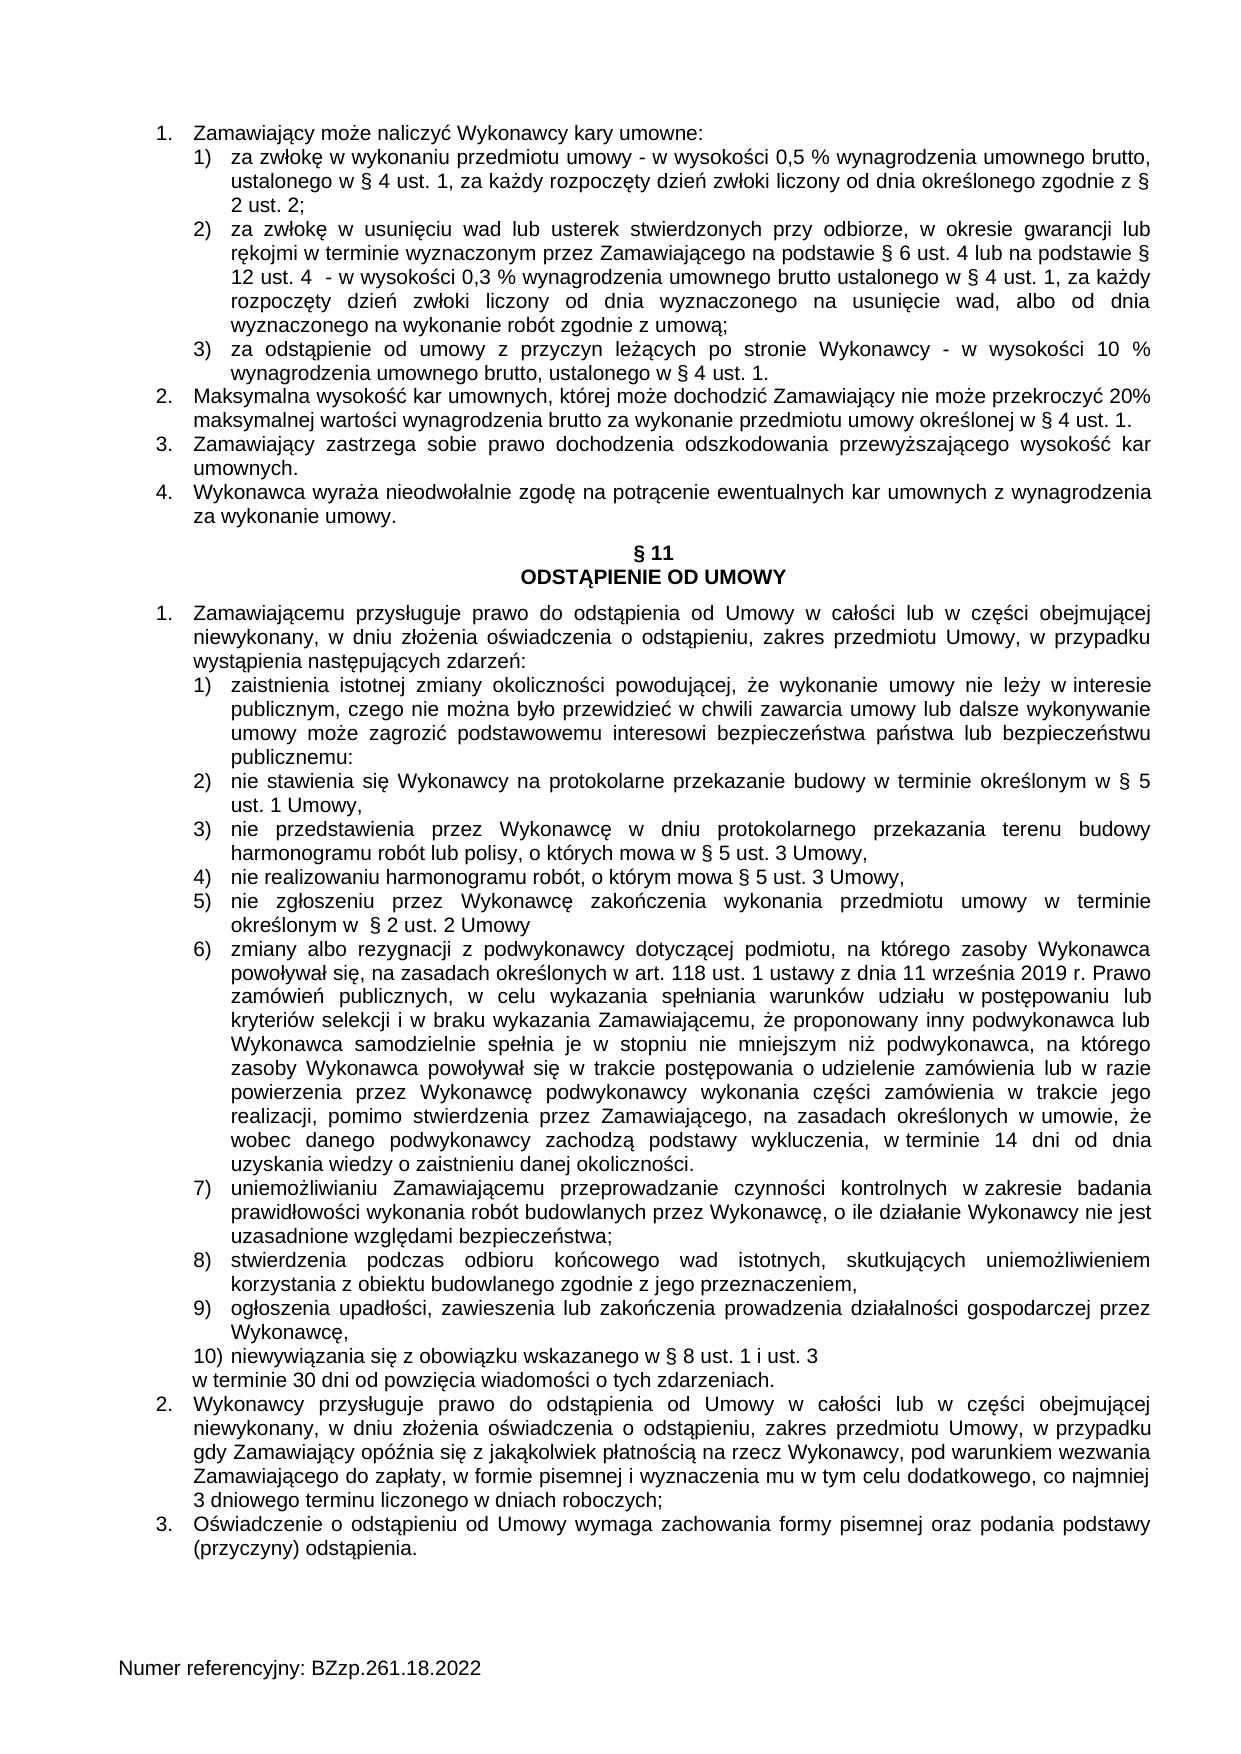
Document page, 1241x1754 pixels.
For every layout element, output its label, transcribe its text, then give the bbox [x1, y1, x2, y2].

list uniemożliwianiu Zamawiającemu przeprowadzanie czynności kontrolnych w zakresie badania prawidłowości wykonania robót budowlanych przez Wykonawcę, o ile działanie Wykonawcy nie jest uzasadnione względami bezpieczeństwa; [193, 1176, 1152, 1248]
list nie realizowaniu harmonogramu robót, o którym mowa § 5 ust. 3 Umowy, [193, 864, 1152, 888]
list zaistnienia istotnej zmiany okoliczności powodującej, że wykonanie umowy nie leży w interesie publicznym, czego nie można było przewidzieć w chwili zawarcia umowy lub dalsze wykonywanie umowy może zagrozić podstawowemu interesowi bezpieczeństwa państwa lub bezpieczeństwu publicznemu: [193, 673, 1152, 769]
list nie stawienia się Wykonawcy na protokolarne przekazanie budowy w terminie określonym w § 5 ust. 1 Umowy, [193, 769, 1152, 817]
list zmiany albo rezygnacji z podwykonawcy dotyczącej podmiotu, na którego zasoby Wykonawca powoływał się, na zasadach określonych w art. 118 ust. 1 ustawy z dnia 11 września 2019 r. Prawo zamówień publicznych, w celu wykazania spełniania warunków udziału w postępowaniu lub kryteriów selekcji i w braku wykazania Zamawiającemu, że proponowany inny podwykonawca lub Wykonawca samodzielnie spełnia je w stopniu nie mniejszym niż podwykonawca, na którego zasoby Wykonawca powoływał się w trakcie postępowania o udzielenie zamówienia lub w razie powierzenia przez Wykonawcę podwykonawcy wykonania części zamówienia w trakcie jego realizacji, pomimo stwierdzenia przez Zamawiającego, na zasadach określonych w umowie, że wobec danego podwykonawcy zachodzą podstawy wykluczenia, w terminie 14 dni od dnia uzyskania wiedzy o zaistnieniu danej okoliczności. [193, 936, 1152, 1176]
text ODSTĄPIENIE OD UMOWY [155, 564, 1152, 588]
list nie zgłoszeniu przez Wykonawcę zakończenia wykonania przedmiotu umowy w terminie określonym w § 2 ust. 2 Umowy [193, 888, 1152, 936]
list niewywiązania się z obowiązku wskazanego w § 8 ust. 1 i ust. 3 [193, 1344, 1152, 1368]
list ogłoszenia upadłości, zawieszenia lub zakończenia prowadzenia działalności gospodarczej przez Wykonawcę, [193, 1296, 1152, 1344]
list Wykonawcy przysługuje prawo do odstąpienia od Umowy w całości lub w części obejmującej niewykonany, w dniu złożenia oświadczenia o odstąpieniu, zakres przedmiotu Umowy, w przypadku gdy Zamawiający opóźnia się z jakąkolwiek płatnością na rzecz Wykonawcy, pod warunkiem wezwania Zamawiającego do zapłaty, w formie pisemnej i wyznaczenia mu w tym celu dodatkowego, co najmniej 3 dniowego terminu liczonego w dniach roboczych; [156, 1392, 1152, 1511]
list Zamawiający zastrzega sobie prawo dochodzenia odszkodowania przewyższającego wysokość kar umownych. [156, 432, 1152, 480]
text § 11 [155, 541, 1152, 564]
list Zamawiającemu przysługuje prawo do odstąpienia od Umowy w całości lub w części obejmującej niewykonany, w dniu złożenia oświadczenia o odstąpieniu, zakres przedmiotu Umowy, w przypadku wystąpienia następujących zdarzeń: [156, 601, 1152, 673]
list nie przedstawienia przez Wykonawcę w dniu protokolarnego przekazania terenu budowy harmonogramu robót lub polisy, o których mowa w § 5 ust. 3 Umowy, [193, 817, 1152, 864]
text w terminie 30 dni od powzięcia wiadomości o tych zdarzeniach. [192, 1368, 1042, 1392]
list Wykonawca wyraża nieodwołalnie zgodę na potrącenie ewentualnych kar umownych z wynagrodzenia za wykonanie umowy. [156, 480, 1152, 528]
list stwierdzenia podczas odbioru końcowego wad istotnych, skutkujących uniemożliwieniem korzystania z obiektu budowlanego zgodnie z jego przeznaczeniem, [193, 1248, 1152, 1296]
list za odstąpienie od umowy z przyczyn leżących po stronie Wykonawcy - w wysokości 10 % wynagrodzenia umownego brutto, ustalonego w § 4 ust. 1. [193, 336, 1152, 384]
list Oświadczenie o odstąpieniu od Umowy wymaga zachowania formy pisemnej oraz podania podstawy (przyczyny) odstąpienia. [156, 1511, 1152, 1559]
list Zamawiający może naliczyć Wykonawcy kary umowne: [156, 121, 1152, 145]
list za zwłokę w wykonaniu przedmiotu umowy - w wysokości 0,5 % wynagrodzenia umownego brutto, ustalonego w § 4 ust. 1, za każdy rozpoczęty dzień zwłoki liczony od dnia określonego zgodnie z § 2 ust. 2; [193, 145, 1152, 217]
list za zwłokę w usunięciu wad lub usterek stwierdzonych przy odbiorze, w okresie gwarancji lub rękojmi w terminie wyznaczonym przez Zamawiającego na podstawie § 6 ust. 4 lub na podstawie § 12 ust. 4 - w wysokości 0,3 % wynagrodzenia umownego brutto ustalonego w § 4 ust. 1, za każdy rozpoczęty dzień zwłoki liczony od dnia wyznaczonego na usunięcie wad, albo od dnia wyznaczonego na wykonanie robót zgodnie z umową; [193, 217, 1152, 336]
list Maksymalna wysokość kar umownych, której może dochodzić Zamawiający nie może przekroczyć 20% maksymalnej wartości wynagrodzenia brutto za wykonanie przedmiotu umowy określonej w § 4 ust. 1. [156, 384, 1152, 432]
